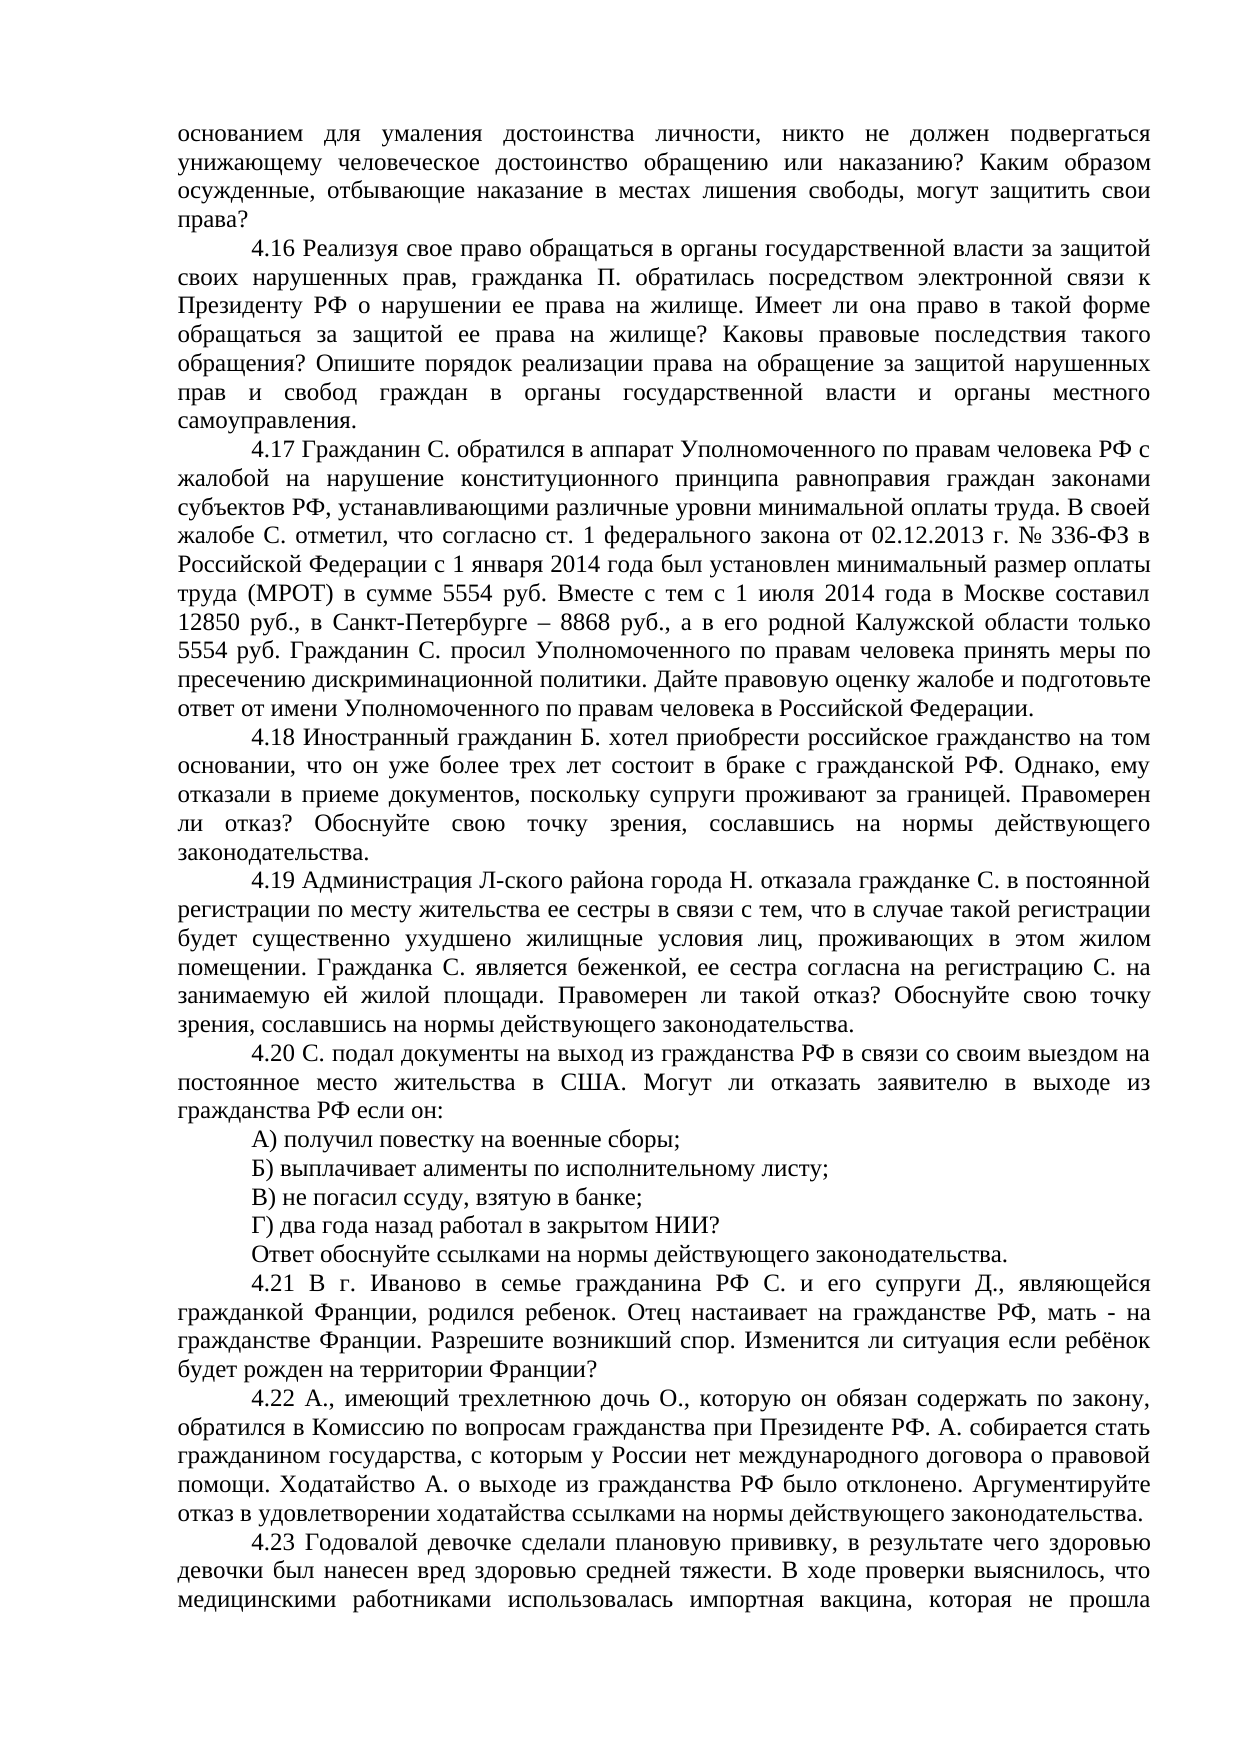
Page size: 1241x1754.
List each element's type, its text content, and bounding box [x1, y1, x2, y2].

text А) получил повестку на военные сборы; [177, 1124, 1152, 1153]
text 4.19 Администрация Л-ского района города Н. отказала гражданке С. в постоянной регистрации по месту жительства ее сестры в связи с тем, что в случае такой регистрации будет существенно ухудшено жилищные условия лиц, проживающих в этом жилом помещении. Гражданка С. является беженкой, ее сестра согласна на регистрацию С. на занимаемую ей жилой площади. Правомерен ли такой отказ? Обоснуйте свою точку зрения, сославшись на нормы действующего законодательства. [177, 866, 1152, 1038]
text 4.18 Иностранный гражданин Б. хотел приобрести российское гражданство на том основании, что он уже более трех лет состоит в браке с гражданской РФ. Однако, ему отказали в приеме документов, поскольку супруги проживают за границей. Правомерен ли отказ? Обоснуйте свою точку зрения, сославшись на нормы действующего законодательства. [177, 722, 1152, 866]
text 4.20 С. подал документы на выход из гражданства РФ в связи со своим выездом на постоянное место жительства в США. Могут ли отказать заявителю в выходе из гражданства РФ если он: [177, 1038, 1152, 1124]
text 4.16 Реализуя свое право обращаться в органы государственной власти за защитой своих нарушенных прав, гражданка П. обратилась посредством электронной связи к Президенту РФ о нарушении ее права на жилище. Имеет ли она право в такой форме обращаться за защитой ее права на жилище? Каковы правовые последствия такого обращения? Опишите порядок реализации права на обращение за защитой нарушенных прав и свобод граждан в органы государственной власти и органы местного самоуправления. [177, 233, 1152, 434]
text В) не погасил ссуду, взятую в банке; [177, 1182, 1152, 1211]
text 4.17 Гражданин С. обратился в аппарат Уполномоченного по правам человека РФ с жалобой на нарушение конституционного принципа равноправия граждан законами субъектов РФ, устанавливающими различные уровни минимальной оплаты труда. В своей жалобе С. отметил, что согласно ст. 1 федерального закона от 02.12.2013 г. № 336-ФЗ в Российской Федерации с 1 января 2014 года был установлен минимальный размер оплаты труда (МРОТ) в сумме 5554 руб. Вместе с тем с 1 июля 2014 года в Москве составил 12850 руб., в Санкт-Петербурге – 8868 руб., а в его родной Калужской области только 5554 руб. Гражданин С. просил Уполномоченного по правам человека принять меры по пресечению дискриминационной политики. Дайте правовую оценку жалобе и подготовьте ответ от имени Уполномоченного по правам человека в Российской Федерации. [177, 434, 1152, 722]
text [177, 1527, 1152, 1613]
text 4.22 А., имеющий трехлетнюю дочь О., которую он обязан содержать по закону, обратился в Комиссию по вопросам гражданства при Президенте РФ. А. собирается стать гражданином государства, с которым у России нет международного договора о правовой помощи. Ходатайство А. о выходе из гражданства РФ было отклонено. Аргументируйте отказ в удовлетворении ходатайства ссылками на нормы действующего законодательства. [177, 1383, 1152, 1527]
text 4.21 В г. Иваново в семье гражданина РФ С. и его супруги Д., являющейся гражданкой Франции, родился ребенок. Отец настаивает на гражданстве РФ, мать - на гражданстве Франции. Разрешите возникший спор. Изменится ли ситуация если ребёнок будет рожден на территории Франции? [177, 1268, 1152, 1383]
text Г) два года назад работал в закрытом НИИ? [177, 1211, 1152, 1239]
text Б) выплачивает алименты по исполнительному листу; [177, 1153, 1152, 1182]
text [177, 118, 1152, 233]
text Ответ обоснуйте ссылками на нормы действующего законодательства. [177, 1239, 1152, 1268]
